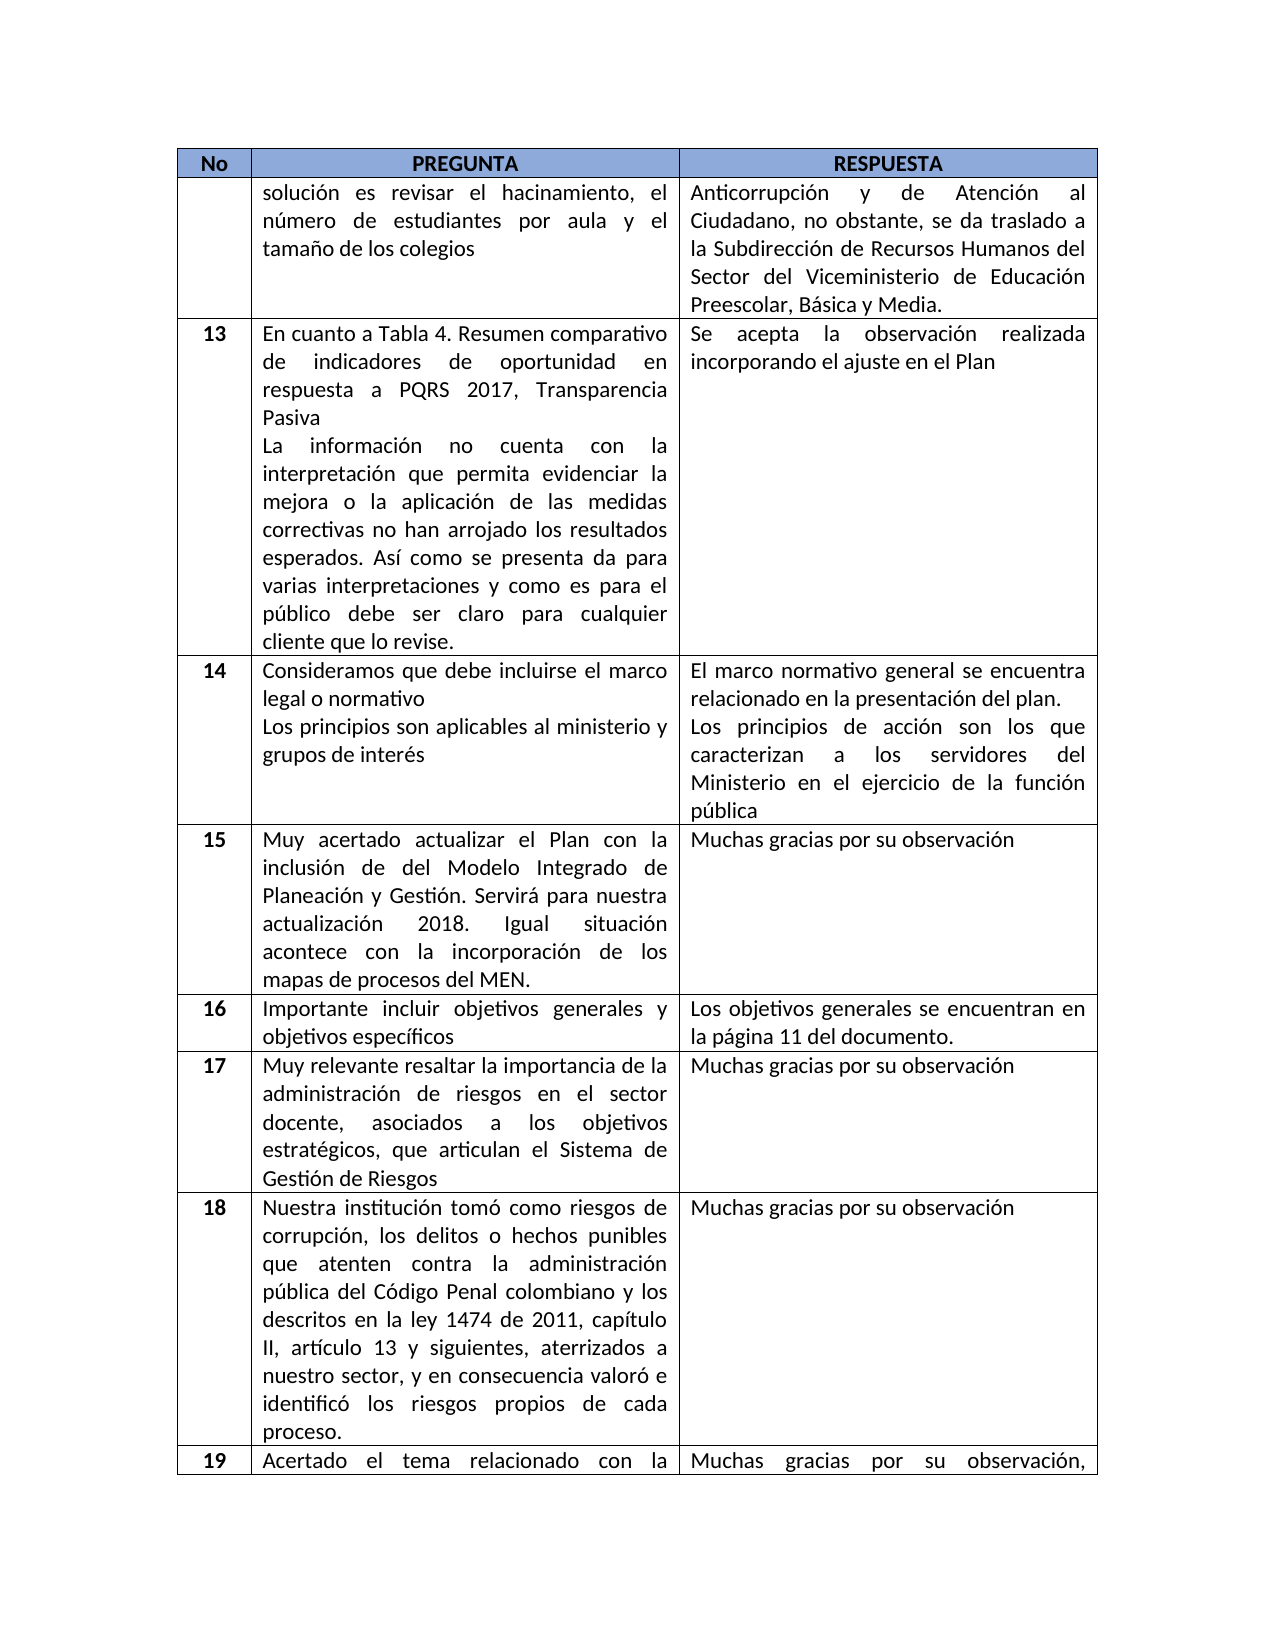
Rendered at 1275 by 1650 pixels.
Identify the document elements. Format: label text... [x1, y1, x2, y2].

table_cell Muchas gracias por su observación [680, 825, 1097, 993]
table_header RESPUESTA [680, 149, 1097, 177]
table_cell Muy acertado actualizar el Plan con la inclusión de del Modelo Integrado de Planeación y Gestión. Servirá para nuestra actualización 2018. Igual situación acontece con la incorporación de los mapas de procesos del MEN. [252, 825, 679, 993]
table_header No [178, 149, 251, 177]
table_cell 15 [178, 825, 251, 993]
table_cell 17 [178, 1052, 251, 1192]
table_cell 13 [178, 319, 251, 655]
table_cell 16 [178, 995, 251, 1051]
table_header PREGUNTA [252, 149, 679, 177]
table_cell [680, 178, 1097, 318]
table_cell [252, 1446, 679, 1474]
table_cell 18 [178, 1193, 251, 1445]
table_cell Los objetivos generales se encuentran en la página 11 del documento. [680, 995, 1097, 1051]
table_cell En cuanto a Tabla 4. Resumen comparativo de indicadores de oportunidad en respuesta a PQRS 2017, Transparencia Pasiva La información no cuenta con la interpretación que permita evidenciar la mejora o la aplicación de las medidas correctivas no han arrojado los resultados esperados. Así como se presenta da para varias interpretaciones y como es para el público debe ser claro para cualquier cliente que lo revise. [252, 319, 679, 655]
table_cell El marco normativo general se encuentra relacionado en la presentación del plan. Los principios de acción son los que caracterizan a los servidores del Ministerio en el ejercicio de la función pública [680, 656, 1097, 824]
table_cell 19 [178, 1446, 251, 1474]
table_cell Nuestra institución tomó como riesgos de corrupción, los delitos o hechos punibles que atenten contra la administración pública del Código Penal colombiano y los descritos en la ley 1474 de 2011, capítulo II, artículo 13 y siguientes, aterrizados a nuestro sector, y en consecuencia valoró e identificó los riesgos propios de cada proceso. [252, 1193, 679, 1445]
table_cell Muchas gracias por su observación [680, 1193, 1097, 1445]
table_cell Importante incluir objetivos generales y objetivos específicos [252, 995, 679, 1051]
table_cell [680, 1446, 1097, 1474]
table_cell Se acepta la observación realizada incorporando el ajuste en el Plan [680, 319, 1097, 655]
table_cell 12 [178, 178, 251, 318]
table_cell Muchas gracias por su observación [680, 1052, 1097, 1192]
table_cell Consideramos que debe incluirse el marco legal o normativo Los principios son aplicables al ministerio y grupos de interés [252, 656, 679, 824]
table_cell Muy relevante resaltar la importancia de la administración de riesgos en el sector docente, asociados a los objetivos estratégicos, que articulan el Sistema de Gestión de Riesgos [252, 1052, 679, 1192]
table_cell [252, 178, 679, 318]
table_cell 14 [178, 656, 251, 824]
